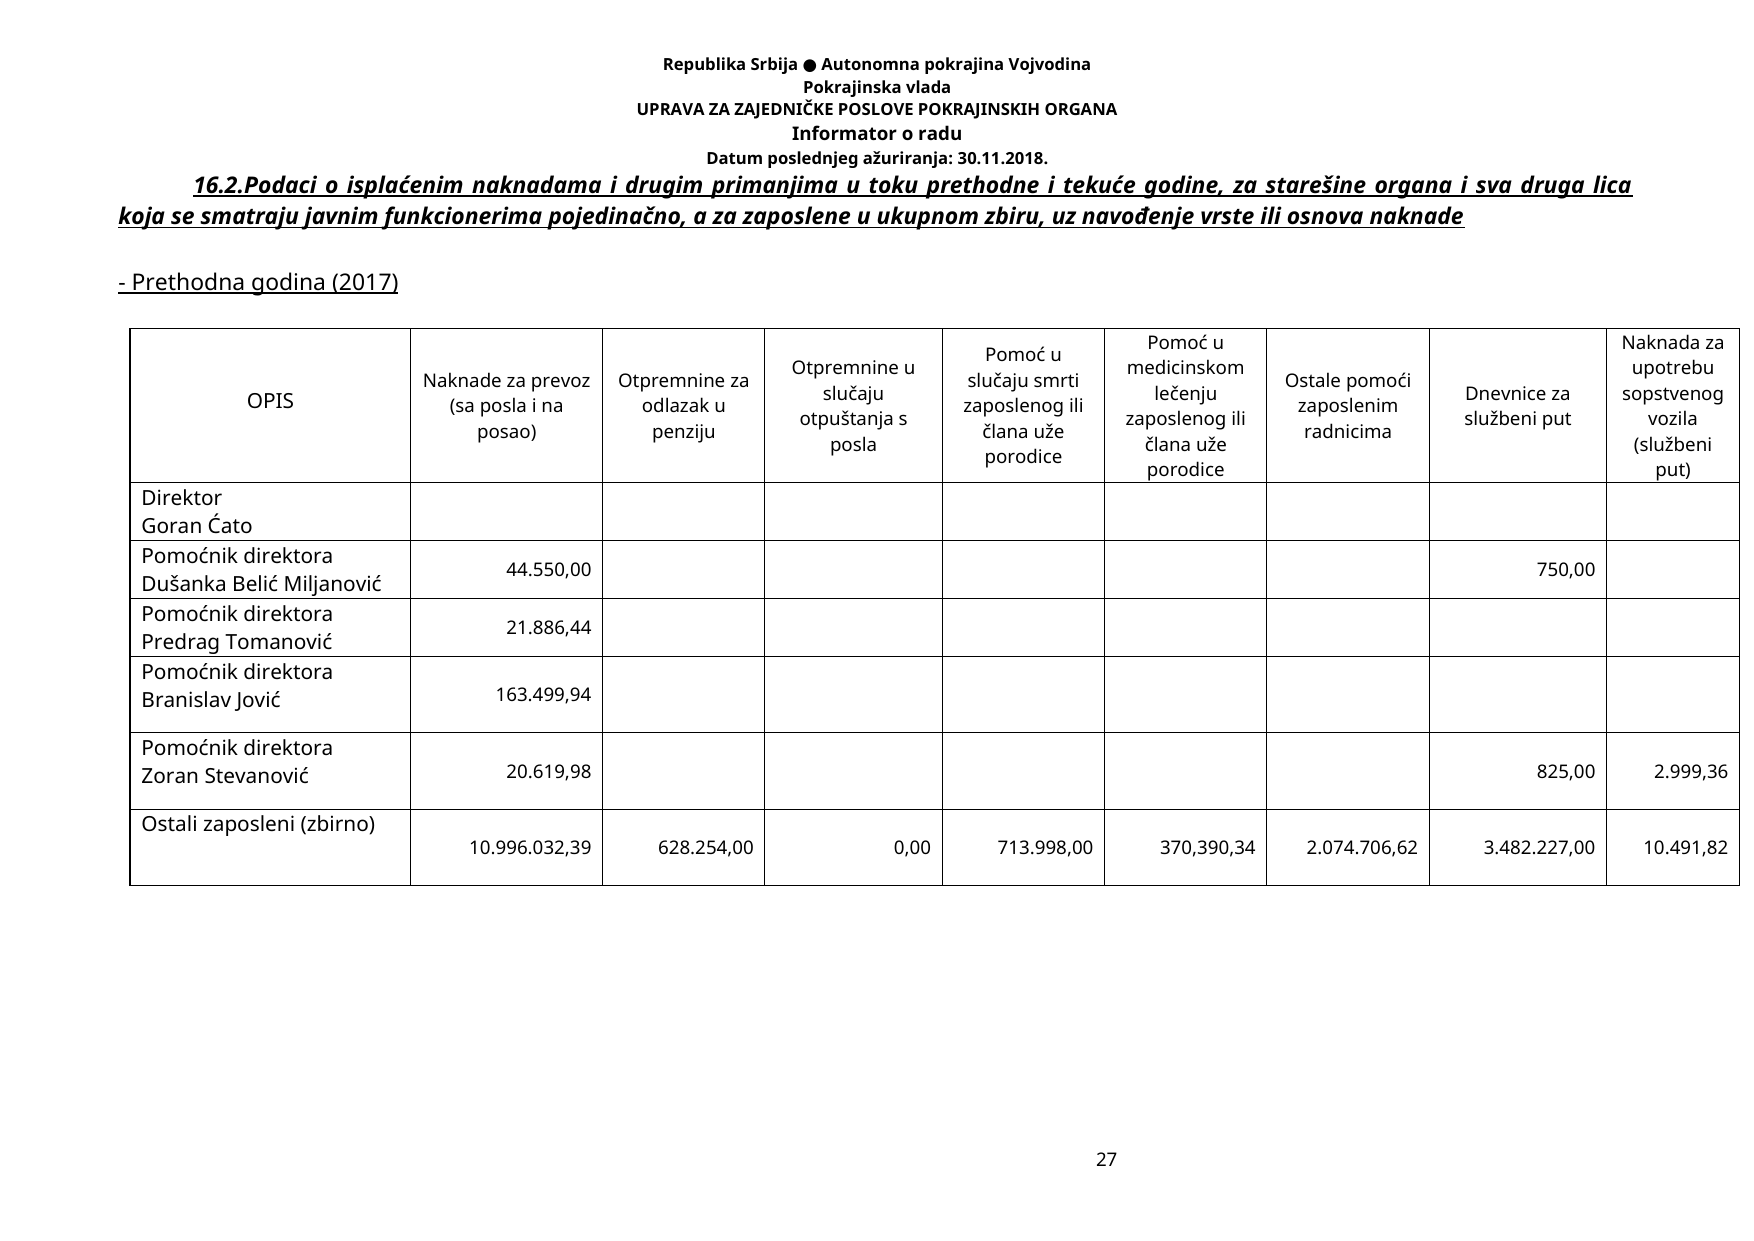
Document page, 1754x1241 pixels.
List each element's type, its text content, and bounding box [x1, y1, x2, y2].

table_cell [1267, 599, 1429, 656]
table_header Dnevnice za službeni put [1430, 329, 1606, 482]
table_cell [603, 599, 764, 656]
table_cell [1607, 657, 1739, 732]
table_cell [1105, 541, 1266, 598]
table_cell [1105, 483, 1266, 540]
table_header Pomoć u medicinskom lečenju zaposlenog ili člana uže porodice [1105, 329, 1266, 482]
table_cell [1430, 657, 1606, 732]
table_cell [1430, 483, 1606, 540]
table_cell [943, 733, 1104, 808]
table_cell Ostali zaposleni (zbirno) [131, 810, 410, 885]
table_cell [603, 541, 764, 598]
table_cell [943, 599, 1104, 656]
table_cell [943, 483, 1104, 540]
table_cell 2.999,36 [1607, 733, 1739, 808]
table_cell 825,00 [1430, 733, 1606, 808]
table_cell 44.550,00 [411, 541, 602, 598]
table_cell [1430, 599, 1606, 656]
table_cell [765, 483, 942, 540]
table_cell [411, 483, 602, 540]
table_cell [1267, 657, 1429, 732]
text 16.2.Podaci o isplaćenim naknadama i drugim primanjima u toku prethodne i tekuće godine, za starešine organa i sva druga lica koja se smatraju javnim funkcionerima pojedinačno, a za zaposlene u ukupnom zbiru, uz navođenje vrste ili osnova naknade [118, 169, 1636, 231]
table_cell [1607, 599, 1739, 656]
table_header Ostale pomoći zaposlenim radnicima [1267, 329, 1429, 482]
table_cell [765, 541, 942, 598]
table_cell [603, 483, 764, 540]
table_cell [943, 657, 1104, 732]
table_cell [765, 599, 942, 656]
table_cell 0,00 [765, 810, 942, 885]
table_cell [1607, 541, 1739, 598]
table_cell Pomoćnik direktora Branislav Jović [131, 657, 410, 732]
table_cell Pomoćnik direktora Zoran Stevanović [131, 733, 410, 808]
table_cell Direktor Goran Ćato [131, 483, 410, 540]
table_cell 3.482.227,00 [1430, 810, 1606, 885]
table_cell 20.619,98 [411, 733, 602, 808]
table_cell [1105, 733, 1266, 808]
table_cell [1267, 483, 1429, 540]
table_cell [603, 657, 764, 732]
table_cell 750,00 [1430, 541, 1606, 598]
table_cell 713.998,00 [943, 810, 1104, 885]
table_header Otpremnine za odlazak u penziju [603, 329, 764, 482]
table_header Otpremnine u slučaju otpuštanja s posla [765, 329, 942, 482]
table_cell 628.254,00 [603, 810, 764, 885]
table_cell Pomoćnik direktora Predrag Tomanović [131, 599, 410, 656]
table_cell [603, 733, 764, 808]
table_cell 21.886,44 [411, 599, 602, 656]
table_cell [1105, 657, 1266, 732]
table_cell [1267, 541, 1429, 598]
table_cell [1105, 599, 1266, 656]
table_header Naknade za prevoz (sa posla i na posao) [411, 329, 602, 482]
table_cell 163.499,94 [411, 657, 602, 732]
table_header Naknada za upotrebu sopstvenog vozila (službeni put) [1607, 329, 1739, 482]
table_cell [943, 541, 1104, 598]
table_cell [765, 733, 942, 808]
table_cell Pomoćnik direktora Dušanka Belić Milјanović [131, 541, 410, 598]
table_cell 370,390,34 [1105, 810, 1266, 885]
table_cell 10.996.032,39 [411, 810, 602, 885]
table_cell 10.491,82 [1607, 810, 1739, 885]
table_header OPIS [131, 329, 410, 482]
table_cell [1267, 733, 1429, 808]
text - Prethodna godina (2017) [118, 266, 1636, 297]
table_cell [1607, 483, 1739, 540]
table_cell [765, 657, 942, 732]
table_cell 2.074.706,62 [1267, 810, 1429, 885]
table_header Pomoć u slučaju smrti zaposlenog ili člana uže porodice [943, 329, 1104, 482]
